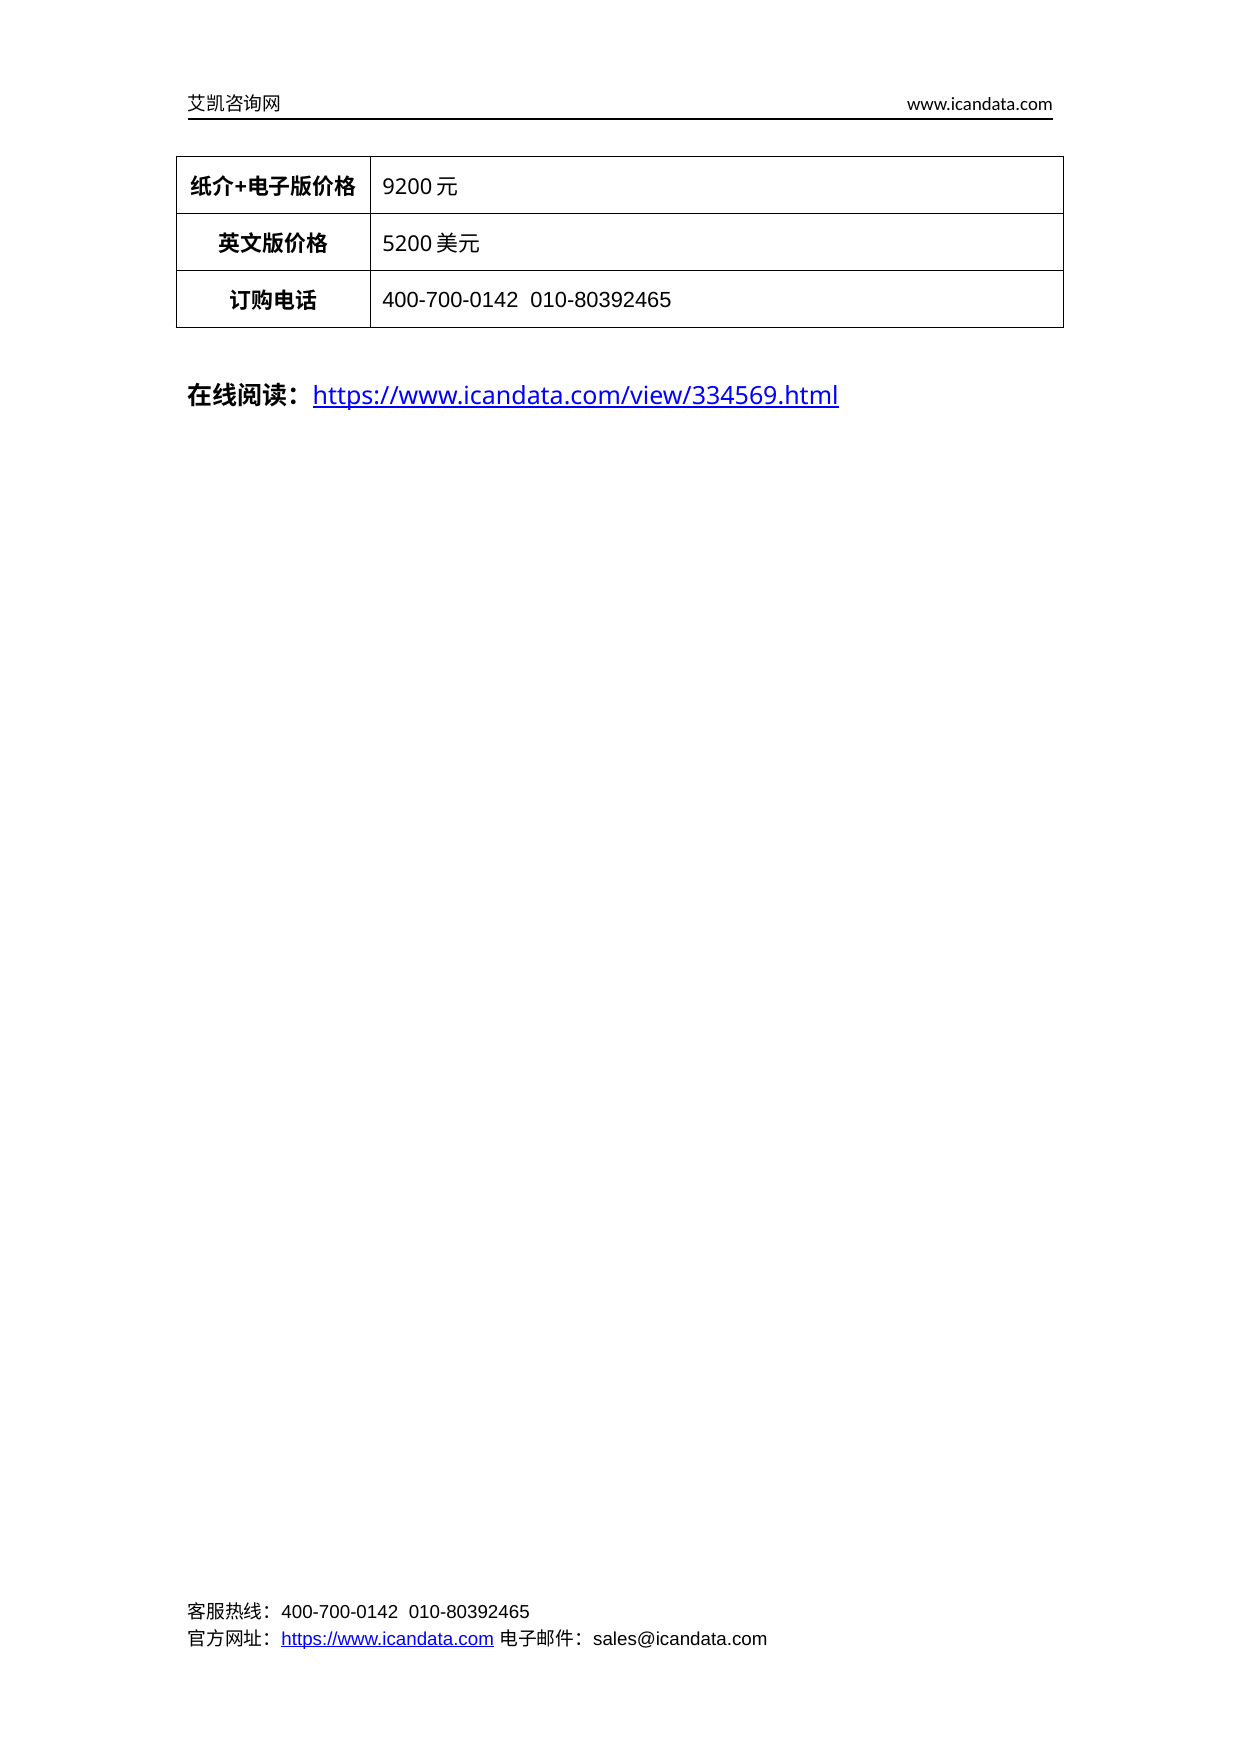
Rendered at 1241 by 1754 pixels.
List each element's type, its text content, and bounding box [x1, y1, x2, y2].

table_cell 英文版价格 [177, 214, 370, 270]
table_cell 9200元 [371, 157, 1063, 213]
table_cell 订购电话 [177, 271, 370, 327]
text 在线阅读：https://www.icandata.com/view/334569.html [187, 361, 1053, 426]
table_cell 纸介+电子版价格 [177, 157, 370, 213]
table_cell 5200美元 [371, 214, 1063, 270]
table_cell 400-700-0142 010-80392465 [371, 271, 1063, 327]
